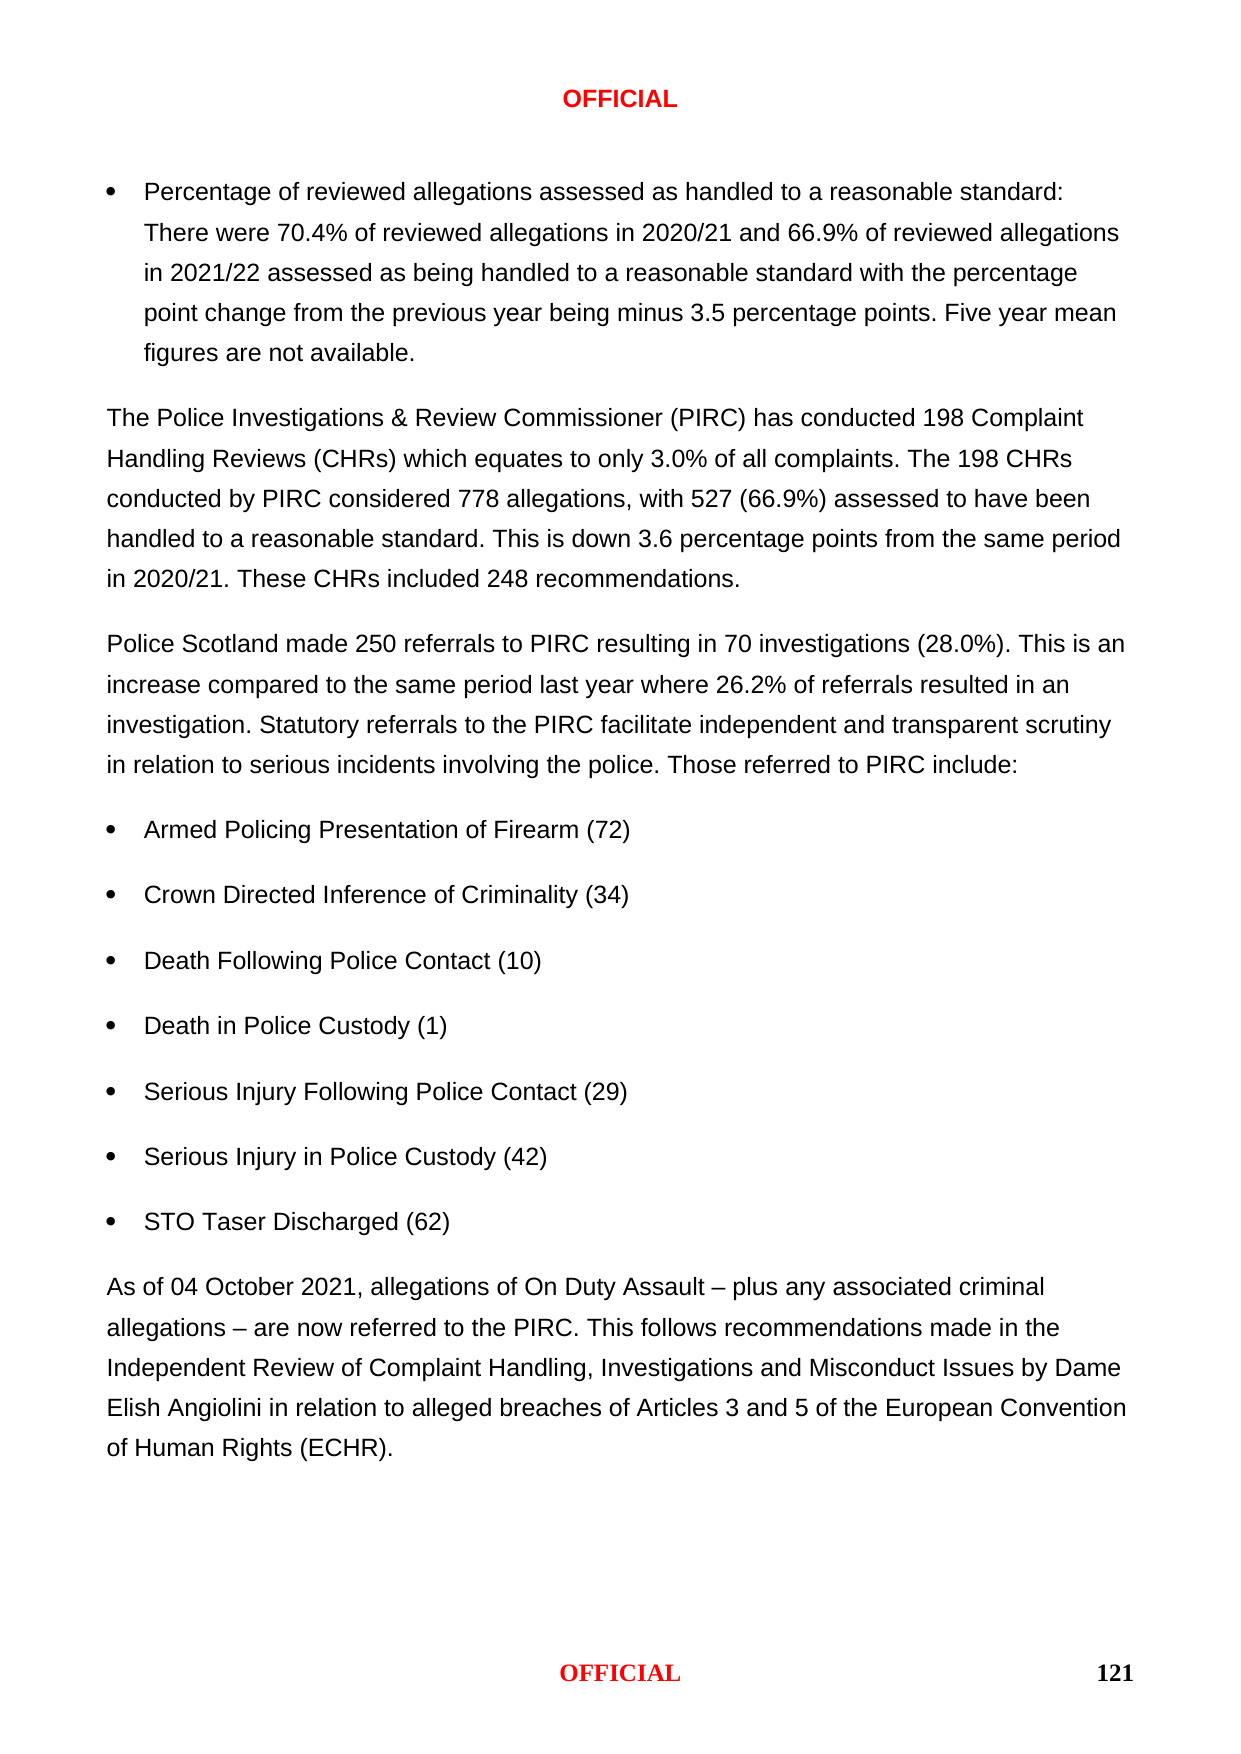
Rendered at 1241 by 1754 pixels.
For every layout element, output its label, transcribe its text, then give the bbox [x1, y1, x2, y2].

text As of 04 October 2021, allegations of On Duty Assault – plus any associated criminal allegations – are now referred to the PIRC. This follows recommendations made in the Independent Review of Complaint Handling, Investigations and Misconduct Issues by Dame Elish Angiolini in relation to alleged breaches of Articles 3 and 5 of the European Convention of Human Rights (ECHR). [106, 1272, 1134, 1462]
text Police Scotland made 250 referrals to PIRC resulting in 70 investigations (28.0%). This is an increase compared to the same period last year where 26.2% of referrals resulted in an investigation. Statutory referrals to the PIRC facilitate independent and transparent scrutiny in relation to serious incidents involving the police. Those referred to PIRC include: [106, 629, 1134, 779]
text Death in Police Custody (1) [106, 1011, 1134, 1040]
text Serious Injury in Police Custody (42) [106, 1142, 1134, 1171]
text Serious Injury Following Police Contact (29) [106, 1076, 1134, 1105]
text The Police Investigations & Review Commissioner (PIRC) has conducted 198 Complaint Handling Reviews (CHRs) which equates to only 3.0% of all complaints. The 198 CHRs conducted by PIRC considered 778 allegations, with 527 (66.9%) assessed to have been handled to a reasonable standard. This is down 3.6 percentage points from the same period in 2020/21. These CHRs included 248 recommendations. [106, 403, 1134, 593]
text Crown Directed Inference of Criminality (34) [106, 881, 1134, 909]
text Percentage of reviewed allegations assessed as handled to a reasonable standard: There were 70.4% of reviewed allegations in 2020/21 and 66.9% of reviewed allegations in 2021/22 assessed as being handled to a reasonable standard with the percentage point change from the previous year being minus 3.5 percentage points. Five year mean figures are not available. [106, 177, 1134, 367]
text Death Following Police Contact (10) [106, 946, 1134, 975]
text STO Taser Discharged (62) [106, 1207, 1134, 1236]
text Armed Policing Presentation of Firearm (72) [106, 815, 1134, 844]
